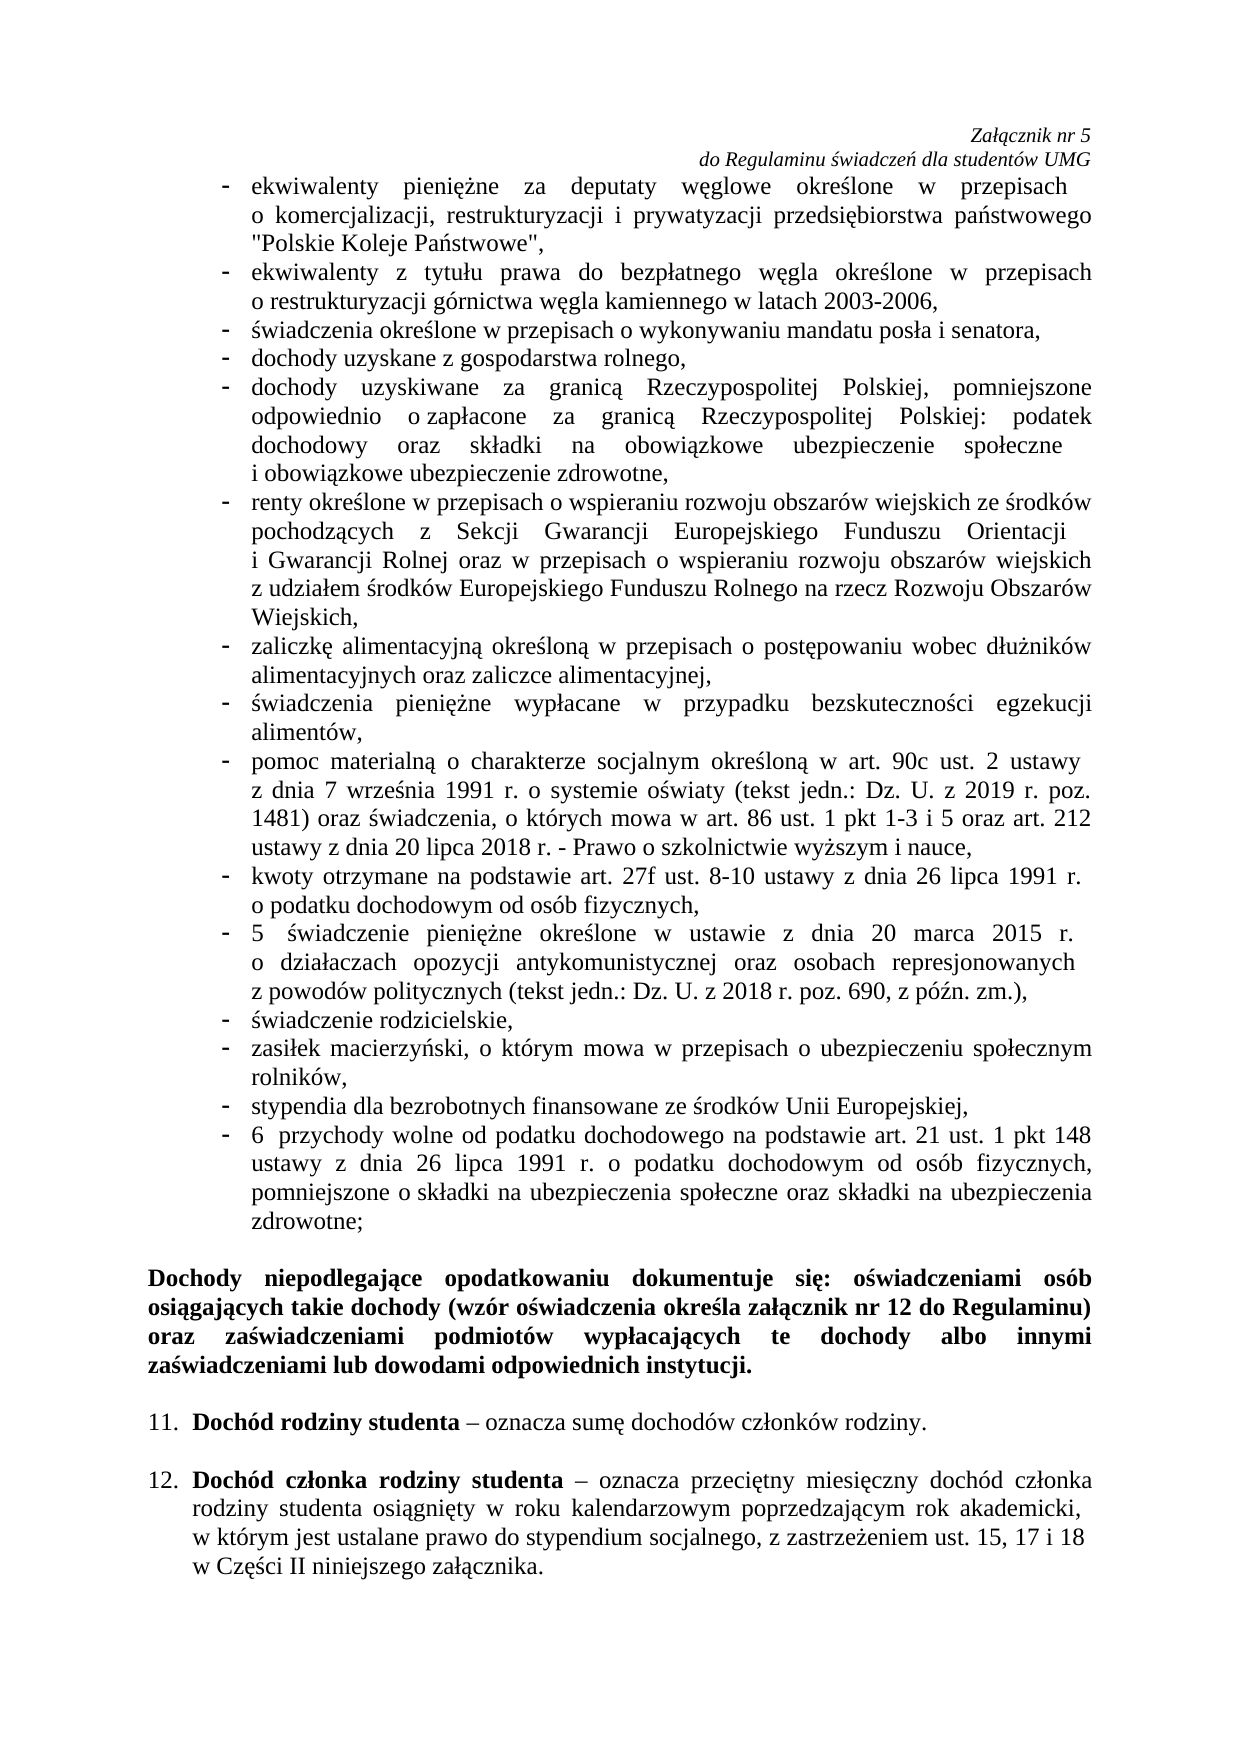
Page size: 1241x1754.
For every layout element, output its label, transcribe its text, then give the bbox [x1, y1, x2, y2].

list dochody uzyskiwane za granicą Rzeczypospolitej Polskiej, pomniejszone odpowiednio o zapłacone za granicą Rzeczypospolitej Polskiej: podatek dochodowy oraz składki na obowiązkowe ubezpieczenie społeczne i obowiązkowe ubezpieczenie zdrowotne, [221, 372, 1093, 487]
list zasiłek macierzyński, o którym mowa w przepisach o ubezpieczeniu społecznym rolników, [221, 1033, 1093, 1091]
list dochody uzyskane z gospodarstwa rolnego, [221, 343, 1093, 372]
list 6 przychody wolne od podatku dochodowego na podstawie art. 21 ust. 1 pkt 148 ustawy z dnia 26 lipca 1991 r. o podatku dochodowym od osób fizycznych, pomniejszone o składki na ubezpieczenia społeczne oraz składki na ubezpieczenia zdrowotne; [221, 1120, 1093, 1235]
list ekwiwalenty z tytułu prawa do bezpłatnego węgla określone w przepisach o restrukturyzacji górnictwa węgla kamiennego w latach 2003-2006, [221, 257, 1093, 315]
list renty określone w przepisach o wspieraniu rozwoju obszarów wiejskich ze środków pochodzących z Sekcji Gwarancji Europejskiego Funduszu Orientacji i Gwarancji Rolnej oraz w przepisach o wspieraniu rozwoju obszarów wiejskich z udziałem środków Europejskiego Funduszu Rolnego na rzecz Rozwoju Obszarów Wiejskich, [221, 487, 1093, 631]
list świadczenia określone w przepisach o wykonywaniu mandatu posła i senatora, [221, 315, 1093, 343]
list świadczenia pieniężne wypłacane w przypadku bezskuteczności egzekucji alimentów, [221, 688, 1093, 746]
list kwoty otrzymane na podstawie art. 27f ust. 8-10 ustawy z dnia 26 lipca 1991 r. o podatku dochodowym od osób fizycznych, [221, 861, 1093, 918]
list 5 świadczenie pieniężne określone w ustawie z dnia 20 marca 2015 r. o działaczach opozycji antykomunistycznej oraz osobach represjonowanych z powodów politycznych (tekst jedn.: Dz. U. z 2018 r. poz. 690, z późn. zm.), [221, 918, 1093, 1005]
list zaliczkę alimentacyjną określoną w przepisach o postępowaniu wobec dłużników alimentacyjnych oraz zaliczce alimentacyjnej, [221, 631, 1093, 688]
list ekwiwalenty pieniężne za deputaty węglowe określone w przepisach o komercjalizacji, restrukturyzacji i prywatyzacji przedsiębiorstwa państwowego "Polskie Koleje Państwowe", [221, 171, 1093, 257]
list stypendia dla bezrobotnych finansowane ze środków Unii Europejskiej, [221, 1091, 1093, 1120]
list świadczenie rodzicielskie, [221, 1005, 1093, 1033]
text Dochody niepodlegające opodatkowaniu dokumentuje się: oświadczeniami osób osiągających takie dochody (wzór oświadczenia określa załącznik nr 12 do Regulaminu) oraz zaświadczeniami podmiotów wypłacających te dochody albo innymi zaświadczeniami lub dowodami odpowiednich instytucji. [148, 1235, 1093, 1378]
list pomoc materialną o charakterze socjalnym określoną w art. 90c ust. 2 ustawy z dnia 7 września 1991 r. o systemie oświaty (tekst jedn.: Dz. U. z 2019 r. poz. 1481) oraz świadczenia, o których mowa w art. 86 ust. 1 pkt 1-3 i 5 oraz art. 212 ustawy z dnia 20 lipca 2018 r. - Prawo o szkolnictwie wyższym i nauce, [221, 746, 1093, 861]
list Dochód rodziny studenta – oznacza sumę dochodów członków rodziny. [148, 1407, 1093, 1436]
list Dochód członka rodziny studenta – oznacza przeciętny miesięczny dochód członka rodziny studenta osiągnięty w roku kalendarzowym poprzedzającym rok akademicki, w którym jest ustalane prawo do stypendium socjalnego, z zastrzeżeniem ust. 15, 17 i 18 w Części II niniejszego załącznika. [148, 1465, 1093, 1580]
